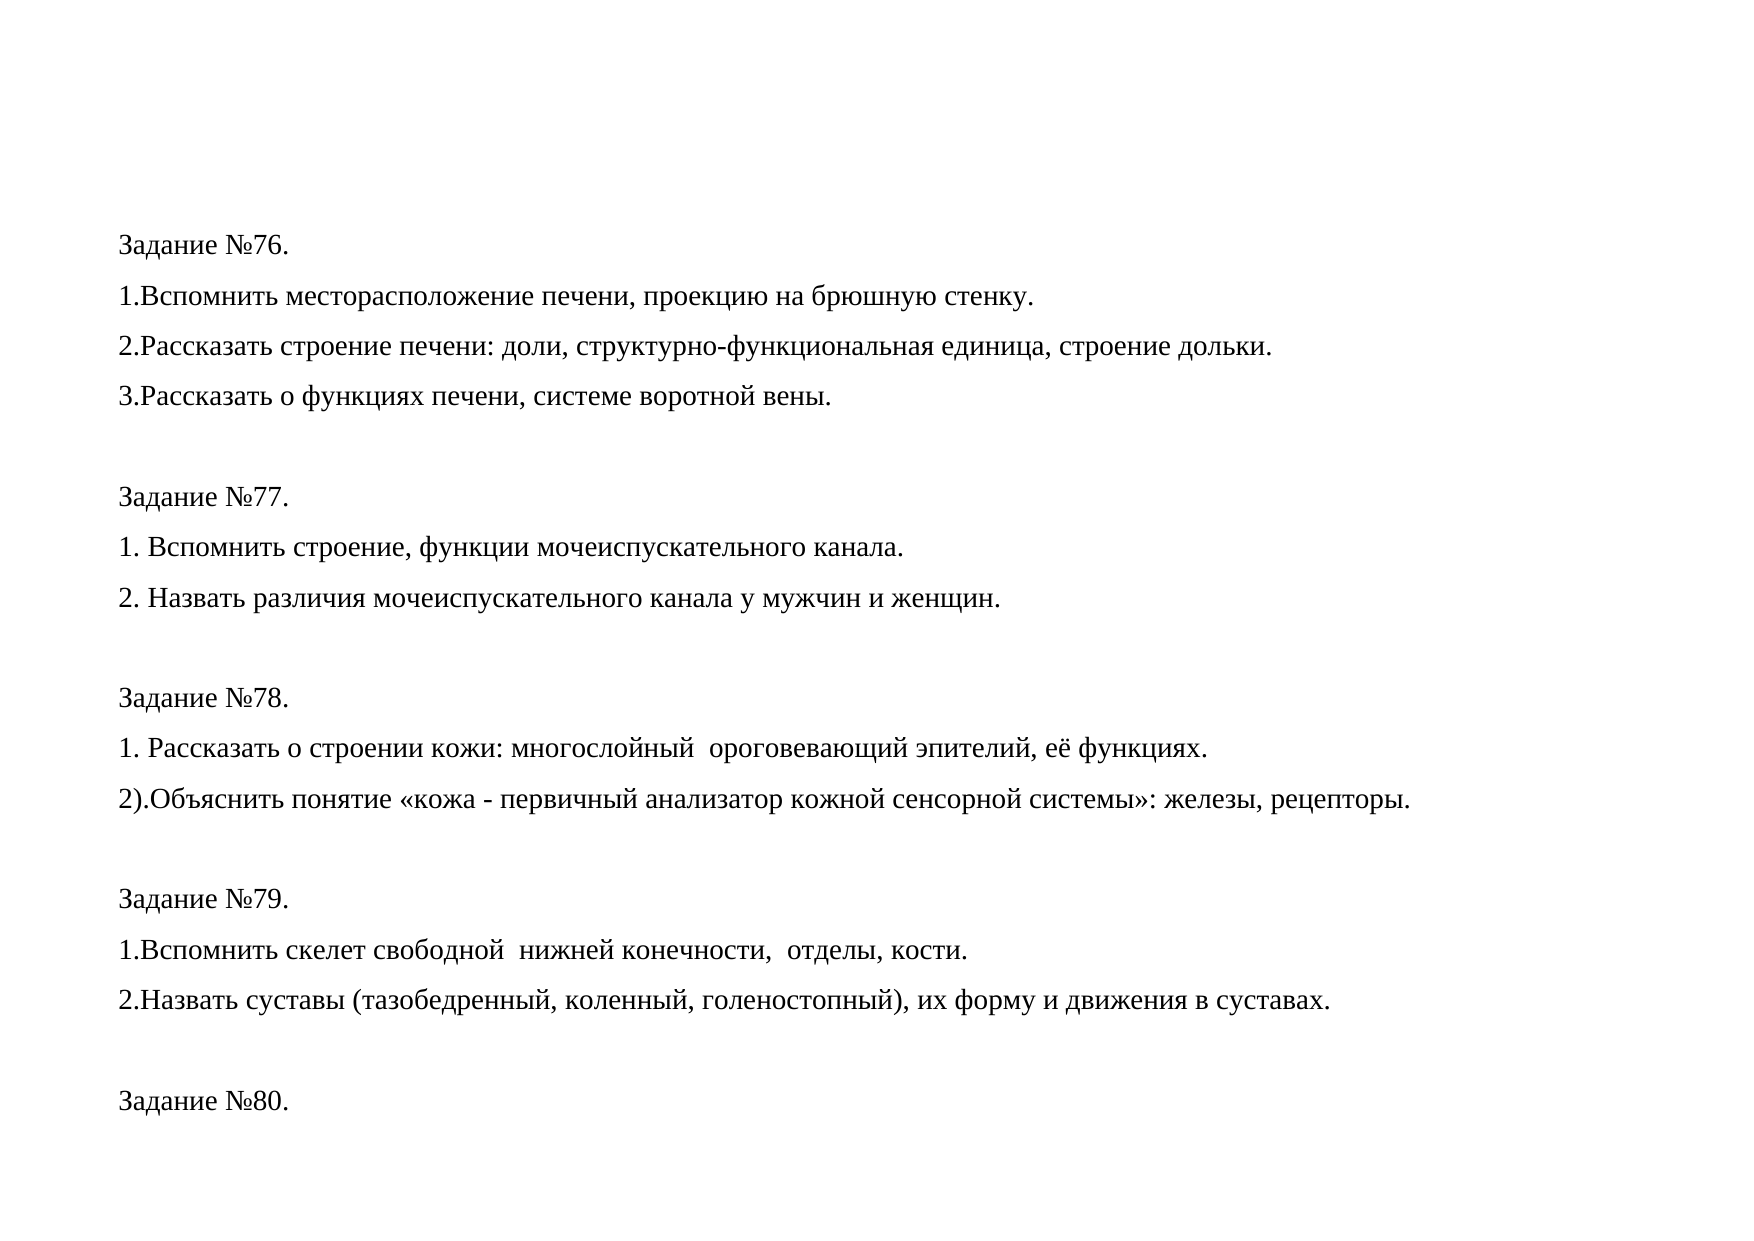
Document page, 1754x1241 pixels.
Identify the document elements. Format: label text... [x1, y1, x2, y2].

text Задание №78. [118, 680, 1636, 714]
text Задание №76. [118, 227, 1636, 261]
text 1.Вспомнить скелет свободной нижней конечности, отделы, кости. [118, 932, 1636, 965]
text 3.Рассказать о функциях печени, системе воротной вены. [118, 378, 1636, 412]
text 2.Рассказать строение печени: доли, структурно-функциональная единица, строение дольки. [118, 328, 1636, 362]
text Задание №80. [118, 1083, 1636, 1116]
text 2. Назвать различия мочеиспускательного канала у мужчин и женщин. [118, 580, 1636, 613]
text Задание №79. [118, 882, 1636, 915]
text 2).Объяснить понятие «кожа - первичный анализатор кожной сенсорной системы»: железы, рецепторы. [118, 781, 1636, 814]
text 1. Вспомнить строение, функции мочеиспускательного канала. [118, 529, 1636, 563]
text 1. Рассказать о строении кожи: многослойный ороговевающий эпителий, её функциях. [118, 731, 1636, 764]
text Задание №77. [118, 479, 1636, 513]
text 1.Вспомнить месторасположение печени, проекцию на брюшную стенку. [118, 278, 1636, 311]
text 2.Назвать суставы (тазобедренный, коленный, голеностопный), их форму и движения в суставах. [118, 982, 1636, 1016]
